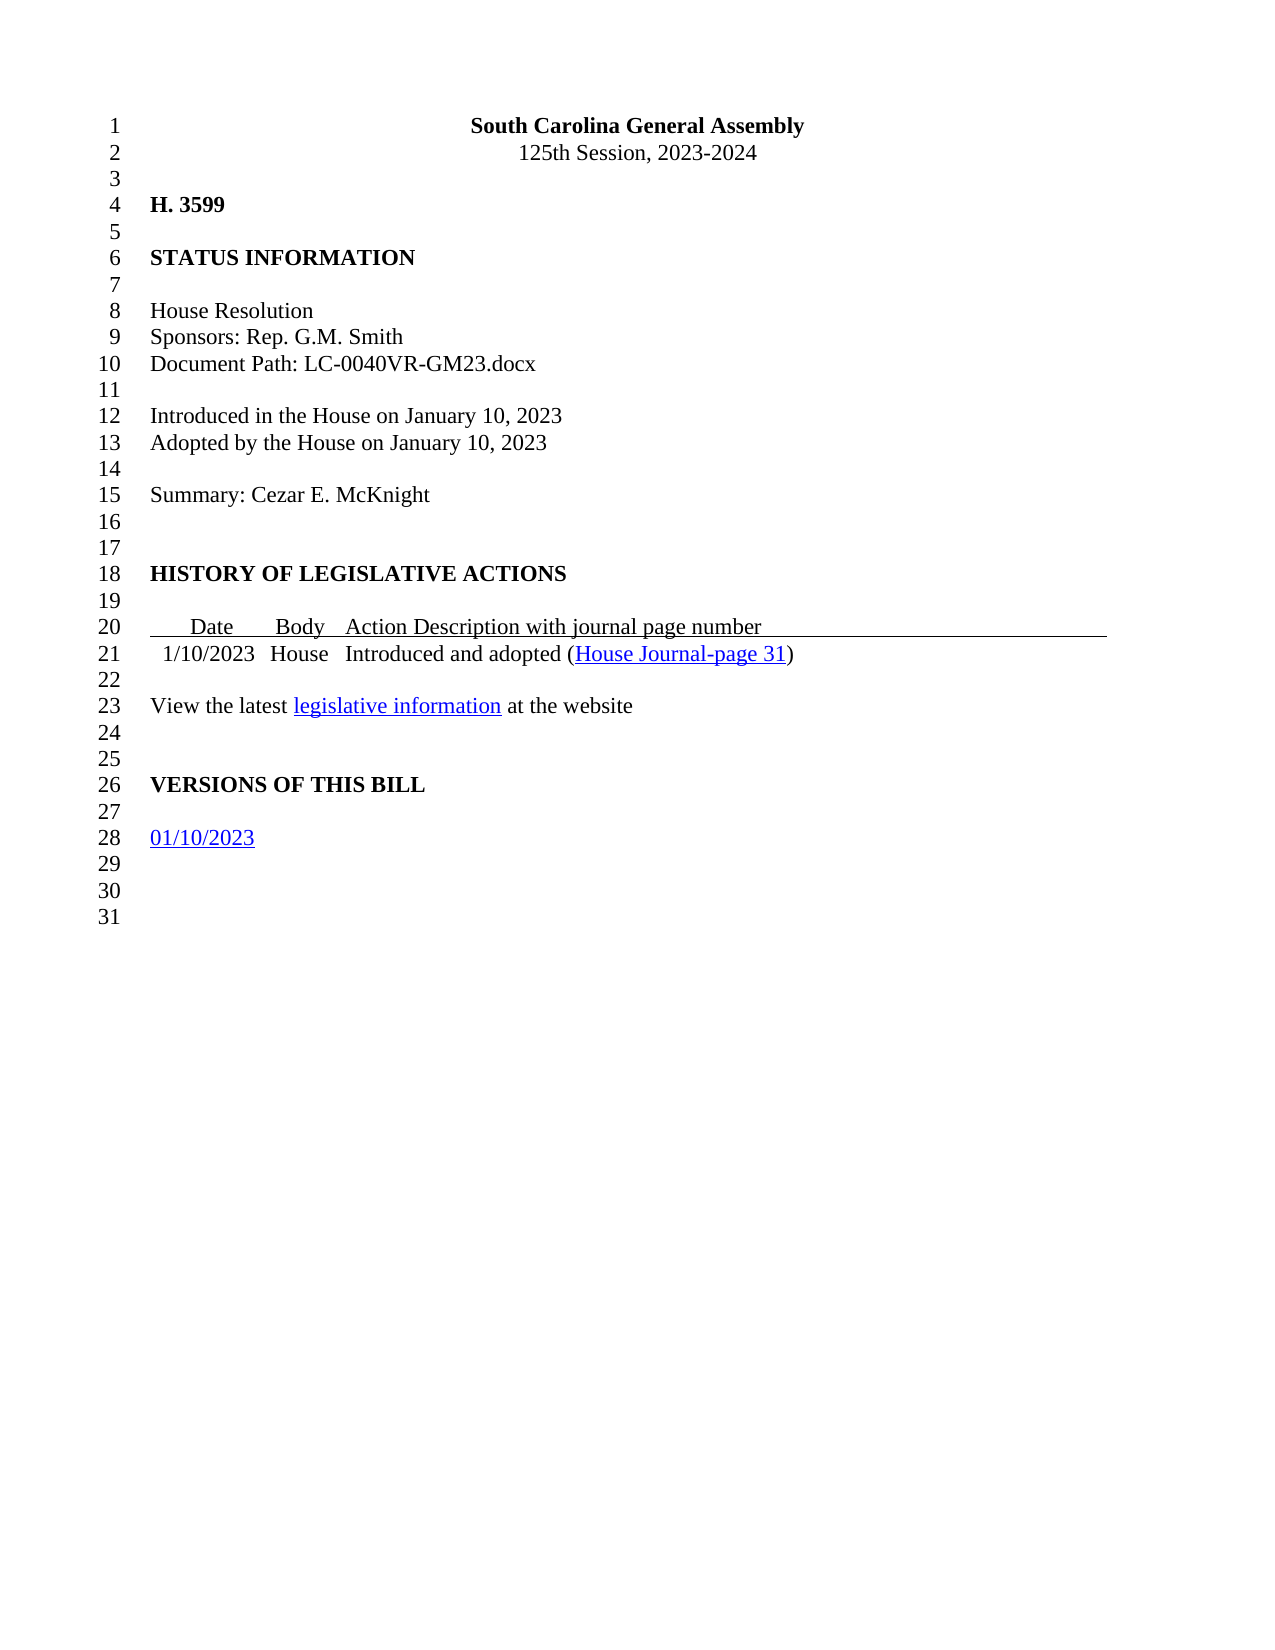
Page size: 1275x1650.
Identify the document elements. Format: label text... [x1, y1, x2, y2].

text 1/10/2023 House Introduced and adopted (House Journal-page 31) [150, 639, 1125, 666]
text Sponsors: Rep. G.M. Smith [150, 323, 1125, 350]
text 01/10/2023 [150, 824, 1125, 850]
text VERSIONS OF THIS BILL [150, 771, 1125, 798]
text Summary: Cezar E. McKnight [150, 481, 1125, 508]
text H. 3599 [150, 192, 1125, 218]
text Document Path: LC-0040VR-GM23.docx [150, 350, 1125, 376]
text 125th Session, 2023-2024 [150, 139, 1125, 165]
text View the latest legislative information at the website [150, 692, 1125, 719]
text Adopted by the House on January 10, 2023 [150, 429, 1125, 455]
text STATUS INFORMATION [150, 244, 1125, 271]
text South Carolina General Assembly [150, 112, 1125, 139]
text House Resolution [150, 297, 1125, 323]
text HISTORY OF LEGISLATIVE ACTIONS [150, 561, 1125, 587]
text Introduced in the House on January 10, 2023 [150, 402, 1125, 429]
text Date Body Action Description with journal page number [150, 613, 1125, 639]
